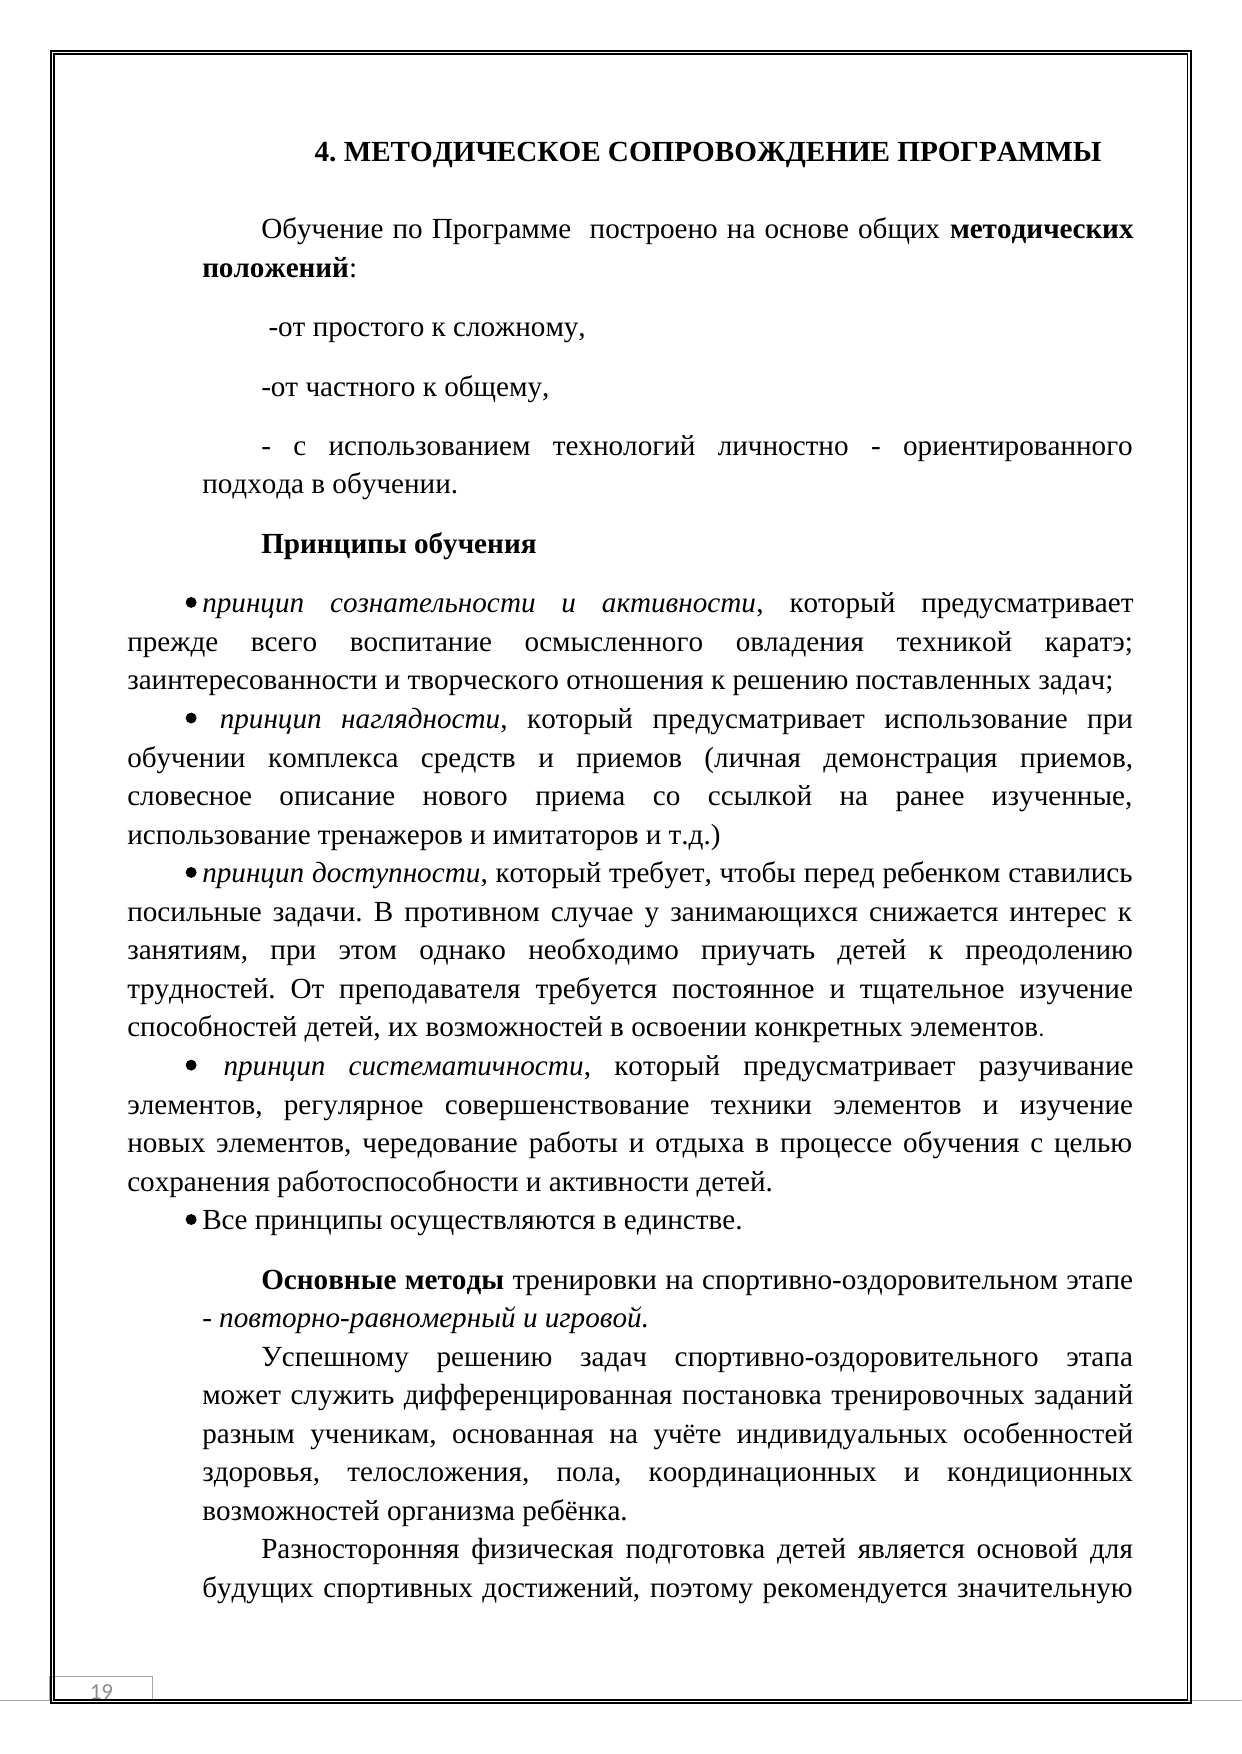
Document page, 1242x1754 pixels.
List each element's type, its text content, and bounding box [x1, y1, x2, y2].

text Успешному решению задач спортивно-оздоровительного этапа может служить дифференцированная постановка тренировочных заданий разным ученикам, основанная на учёте индивидуальных особенностей здоровья, телосложения, пола, координационных и кондиционных возможностей организма ребёнка. [202, 1339, 1133, 1527]
text Обучение по Программе построено на основе общих методических положений: [202, 211, 1133, 283]
list принцип доступности, который требует, чтобы перед ребенком ставились посильные задачи. В противном случае у занимающихся снижается интерес к занятиям, при этом однако необходимо приучать детей к преодолению трудностей. От преподавателя требуется постоянное и тщательное изучение способностей детей, их возможностей в освоении конкретных элементов. [127, 855, 1133, 1043]
list принцип наглядности, который предусматривает использование при обучении комплекса средств и приемов (личная демонстрация приемов, словесное описание нового приема со ссылкой на ранее изученные, использование тренажеров и имитаторов и т.д.) [127, 701, 1133, 850]
text Принципы обучения [202, 526, 1133, 559]
text - с использованием технологий личностно - ориентированного подхода в обучении. [202, 428, 1133, 500]
list принцип сознательности и активности, который предусматривает прежде всего воспитание осмысленного овладения техникой каратэ; заинтересованности и творческого отношения к решению поставленных задач; [127, 585, 1133, 696]
text Основные методы тренировки на спортивно-оздоровительном этапе - повторно-равномерный и игровой. [202, 1262, 1133, 1334]
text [202, 1532, 1133, 1604]
text -от простого к сложному, [202, 309, 1133, 343]
list 4. МЕТОДИЧЕСКОЕ СОПРОВОЖДЕНИЕ ПРОГРАММЫ [283, 134, 1133, 168]
list Все принципы осуществляются в единстве. [127, 1202, 1133, 1236]
text -от частного к общему, [202, 369, 1133, 402]
list принцип систематичности, который предусматривает разучивание элементов, регулярное совершенствование техники элементов и изучение новых элементов, чередование работы и отдыха в процессе обучения с целью сохранения работоспособности и активности детей. [127, 1048, 1133, 1197]
